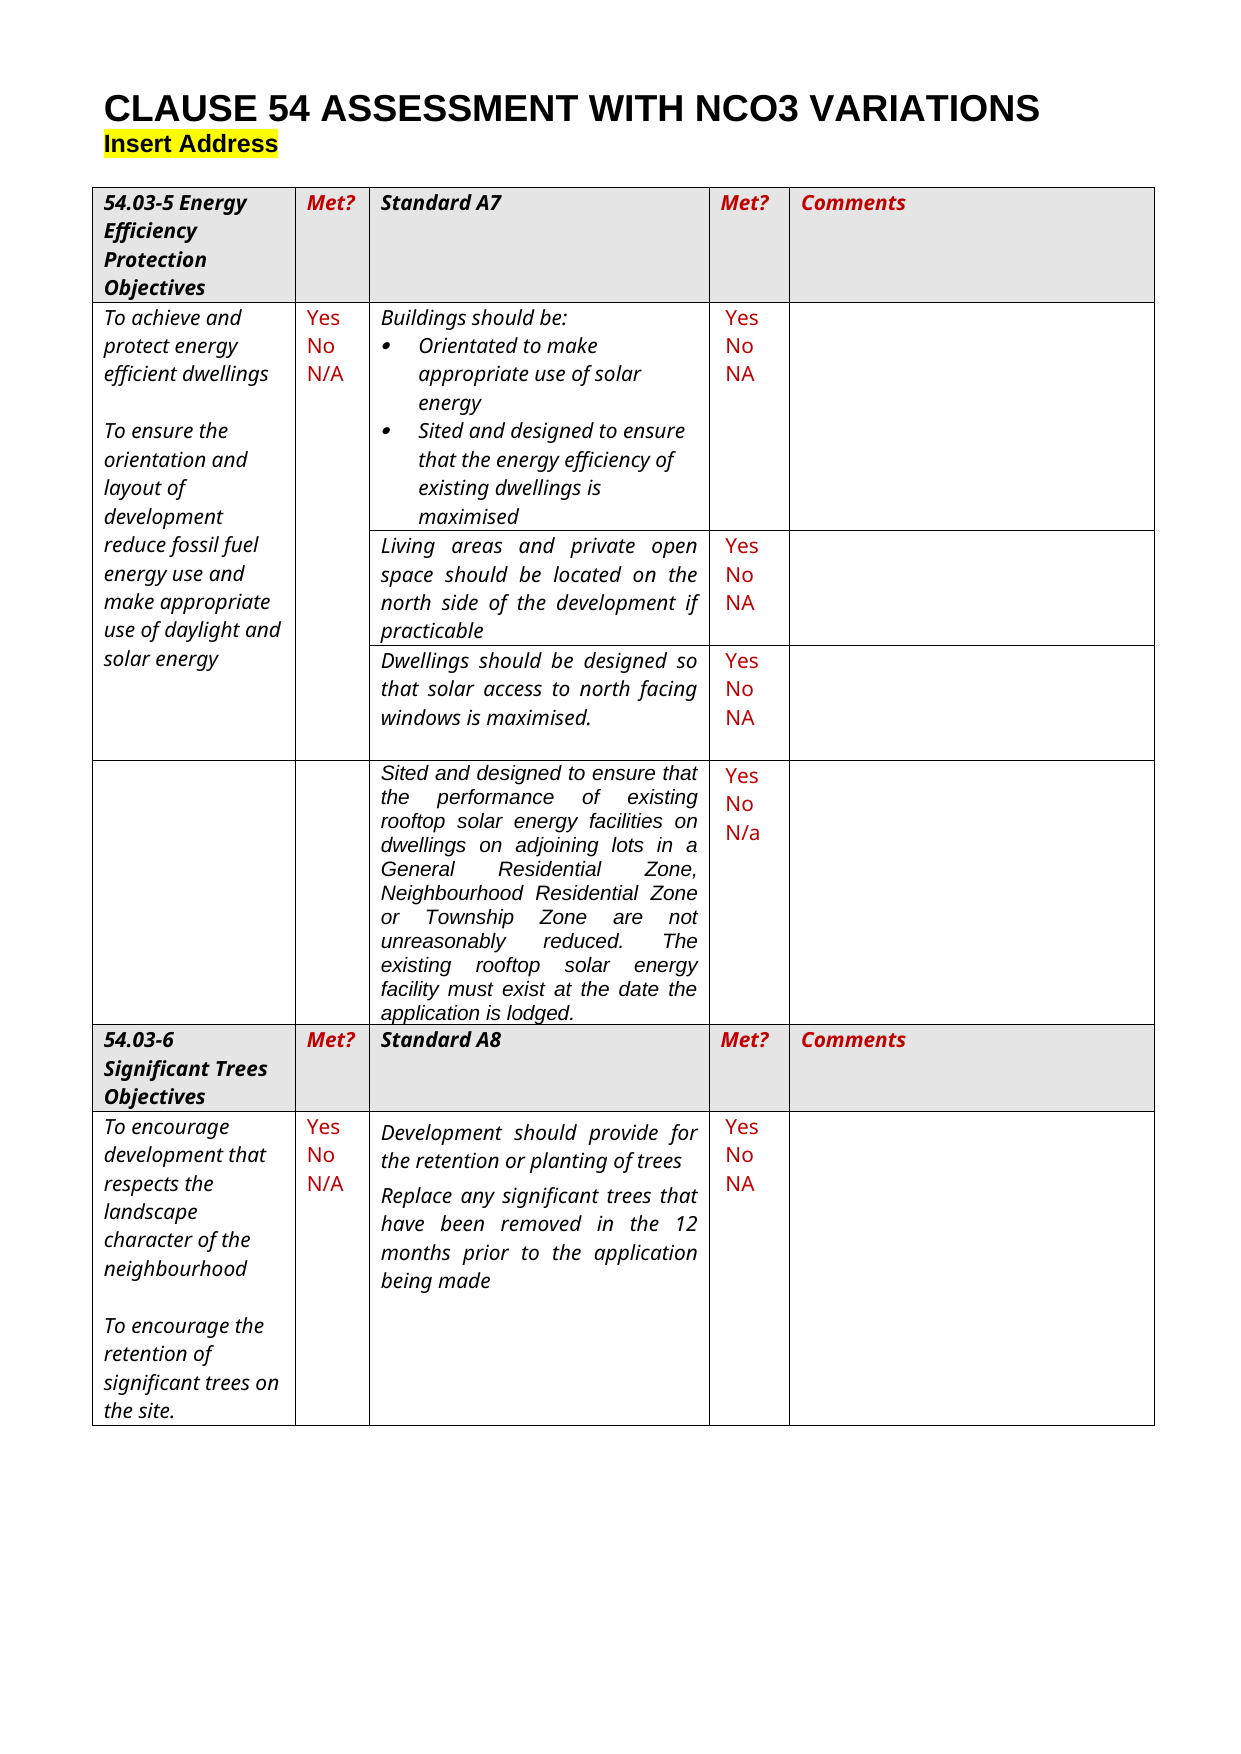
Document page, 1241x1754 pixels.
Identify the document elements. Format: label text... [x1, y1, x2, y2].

table_cell Comments [790, 1025, 1154, 1111]
table_cell Sited and designed to ensure that the performance of existing rooftop solar energy facilities on dwellings on adjoining lots in a General Residential Zone, Neighbourhood Residential Zone or Township Zone are not unreasonably reduced. The existing rooftop solar energy facility must exist at the date the application is lodged. [370, 761, 709, 1024]
table_cell Met? [710, 188, 789, 302]
table_cell Met? [296, 1025, 369, 1111]
table_cell Yes No N/A [296, 303, 369, 760]
table_cell Yes No N/a [710, 761, 789, 1024]
table_cell Dwellings should be designed so that solar access to north facing windows is maximised. [370, 646, 709, 760]
table_cell Development should provide for the retention or planting of trees Replace any significant trees that have been removed in the 12 months prior to the application being made [370, 1112, 709, 1424]
table_cell [790, 1112, 1154, 1424]
table_cell To achieve and protect energy efficient dwellings To ensure the orientation and layout of development reduce fossil fuel energy use and make appropriate use of daylight and solar energy [93, 303, 295, 760]
table_cell Met? [710, 1025, 789, 1111]
table_cell To encourage development that respects the landscape character of the neighbourhood To encourage the retention of significant trees on the site. [93, 1112, 295, 1424]
table_cell Living areas and private open space should be located on the north side of the development if practicable [370, 531, 709, 645]
table_cell Yes No NA [710, 1112, 789, 1424]
table_cell Comments [790, 188, 1154, 302]
table_cell Standard A8 [370, 1025, 709, 1111]
table_cell 54.03-6 Significant Trees Objectives [93, 1025, 295, 1111]
table_cell Standard A7 [370, 188, 709, 302]
table_cell [93, 761, 295, 1024]
table_cell [296, 761, 369, 1024]
table_cell Yes No NA [710, 531, 789, 645]
table_cell Met? [296, 188, 369, 302]
table_cell [790, 303, 1154, 530]
table_cell Yes No N/A [296, 1112, 369, 1424]
table_cell [790, 646, 1154, 760]
table_cell Yes No NA [710, 303, 789, 530]
table_cell [790, 531, 1154, 645]
table_cell [790, 761, 1154, 1024]
table_cell Buildings should be: Orientated to make appropriate use of solar energy Sited and designed to ensure that the energy efficiency of existing dwellings is maximised [370, 303, 709, 530]
table_cell 54.03-5 Energy Efficiency Protection Objectives [93, 188, 295, 302]
table_cell Yes No NA [710, 646, 789, 760]
